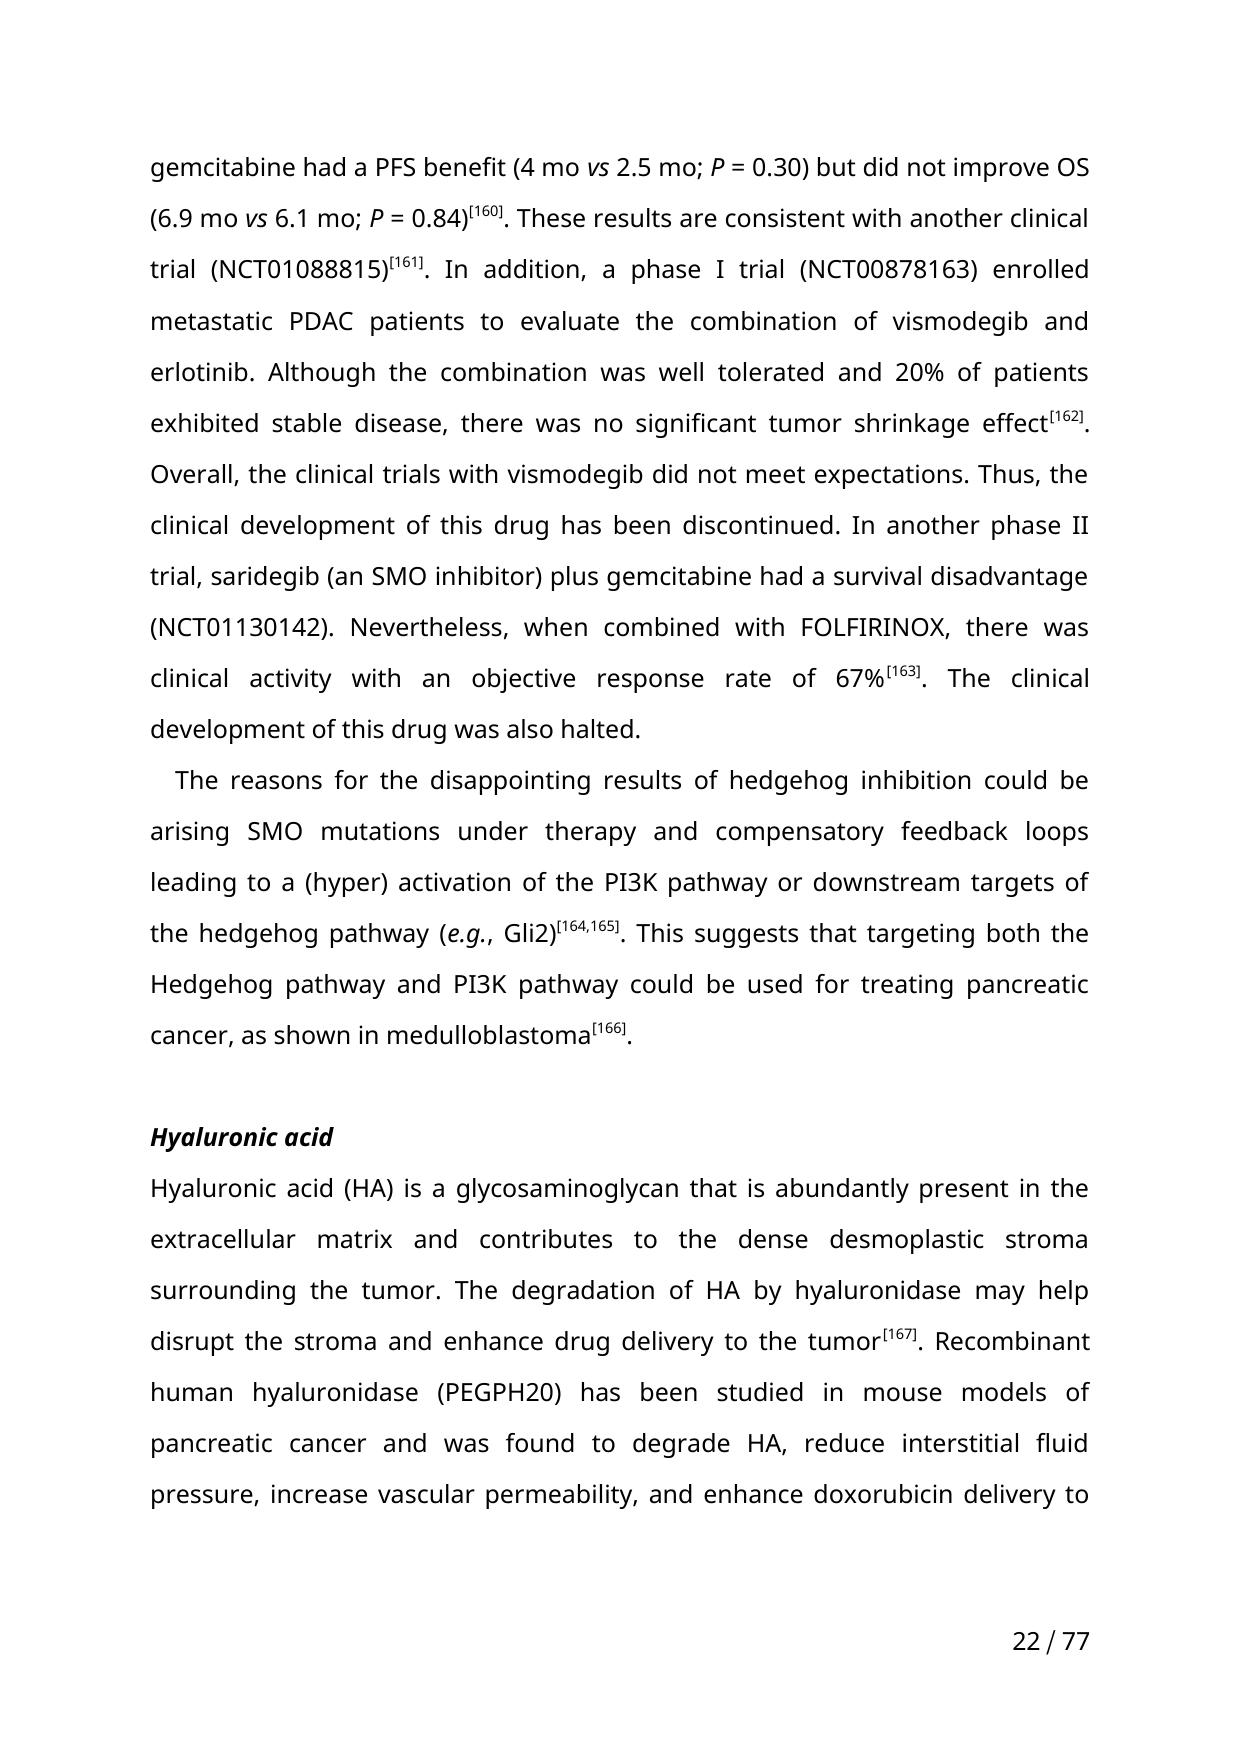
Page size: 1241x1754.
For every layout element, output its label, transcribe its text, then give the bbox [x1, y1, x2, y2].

text The reasons for the disappointing results of hedgehog inhibition could be arising SMO mutations under therapy and compensatory feedback loops leading to a (hyper) activation of the PI3K pathway or downstream targets of the hedgehog pathway (e.g., Gli2)[164,165]. This suggests that targeting both the Hedgehog pathway and PI3K pathway could be used for treating pancreatic cancer, as shown in medulloblastoma[166]. [150, 762, 1090, 1052]
text Hyaluronic acid [150, 1120, 1090, 1154]
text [150, 150, 1090, 746]
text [150, 1171, 1090, 1511]
